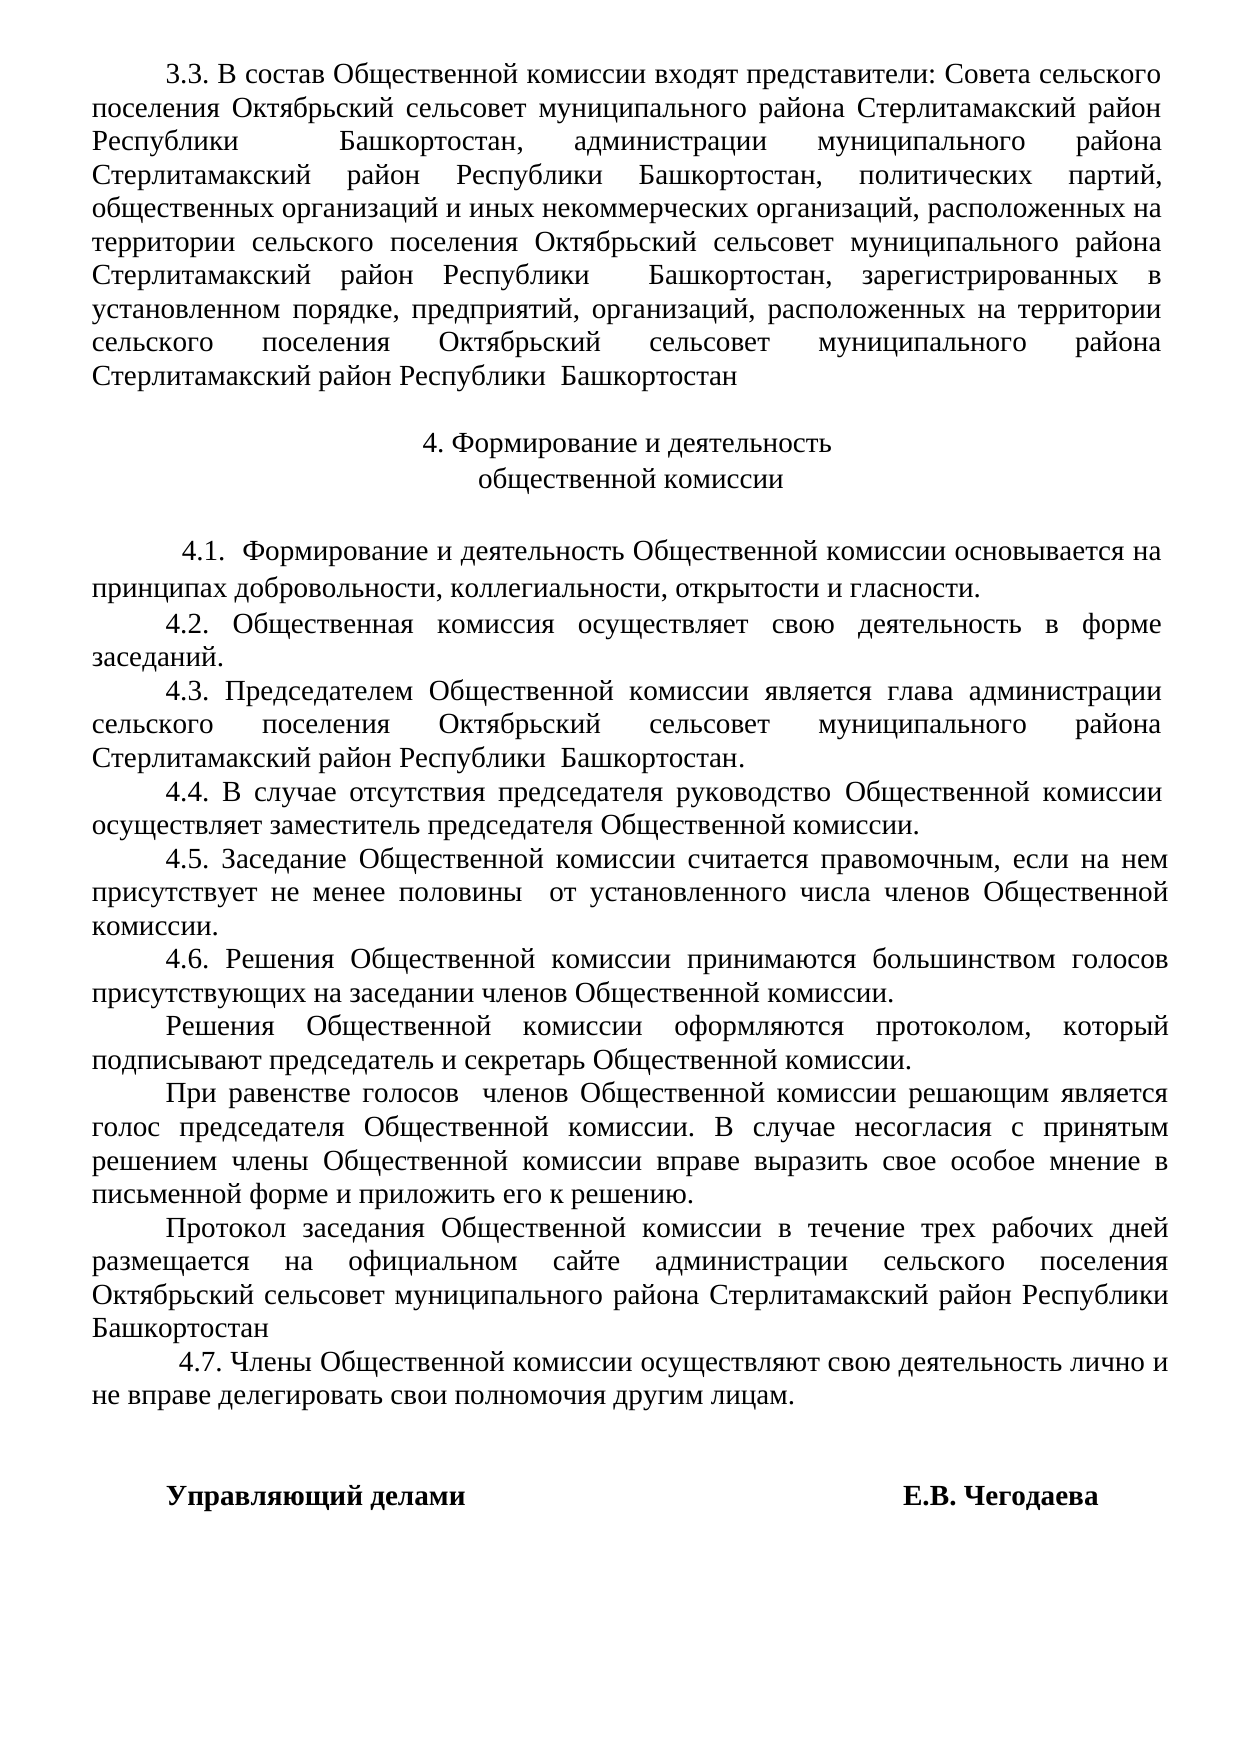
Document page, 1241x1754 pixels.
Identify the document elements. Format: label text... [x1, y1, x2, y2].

text 4.5. Заседание Общественной комиссии считается правомочным, если на нем присутствует не менее половины от установленного числа членов Общественной комиссии. [92, 841, 1169, 941]
text Решения Общественной комиссии оформляются протоколом, который подписывают председатель и секретарь Общественной комиссии. [92, 1008, 1169, 1076]
text 4.3. Председателем Общественной комиссии является глава администрации сельского поселения Октябрьский сельсовет муниципального района Стерлитамакский район Республики Башкортостан. [92, 673, 1162, 774]
text 4.2. Общественная комиссия осуществляет свою деятельность в форме заседаний. [92, 606, 1162, 673]
text общественной комиссии [92, 461, 1162, 495]
text 4.6. Решения Общественной комиссии принимаются большинством голосов присутствующих на заседании членов Общественной комиссии. [92, 941, 1169, 1008]
text 4.7. Члены Общественной комиссии осуществляют свою деятельность лично и не вправе делегировать свои полномочия другим лицам. [92, 1344, 1169, 1411]
text Протокол заседания Общественной комиссии в течение трех рабочих дней размещается на официальном сайте администрации сельского поселения Октябрьский сельсовет муниципального района Стерлитамакский район Республики Башкортостан [92, 1210, 1169, 1344]
text При равенстве голосов членов Общественной комиссии решающим является голос председателя Общественной комиссии. В случае несогласия с принятым решением члены Общественной комиссии вправе выразить свое особое мнение в письменной форме и приложить его к решению. [92, 1076, 1169, 1210]
text 4.1. Формирование и деятельность Общественной комиссии основывается на принципах добровольности, коллегиальности, открытости и гласности. [92, 533, 1162, 603]
text 4. Формирование и деятельность [92, 425, 1162, 459]
text 4.4. В случае отсутствия председателя руководство Общественной комиссии осуществляет заместитель председателя Общественной комиссии. [92, 774, 1162, 841]
text Управляющий делами Е.В. Чегодаева [92, 1478, 1162, 1545]
text 3.3. В состав Общественной комиссии входят представители: Совета сельского поселения Октябрьский сельсовет муниципального района Стерлитамакский район Республики Башкортостан, администрации муниципального района Стерлитамакский район Республики Башкортостан, политических партий, общественных организаций и иных некоммерческих организаций, расположенных на территории сельского поселения Октябрьский сельсовет муниципального района Стерлитамакский район Республики Башкортостан, зарегистрированных в установленном порядке, предприятий, организаций, расположенных на территории сельского поселения Октябрьский сельсовет муниципального района Стерлитамакский район Республики Башкортостан [92, 56, 1162, 392]
